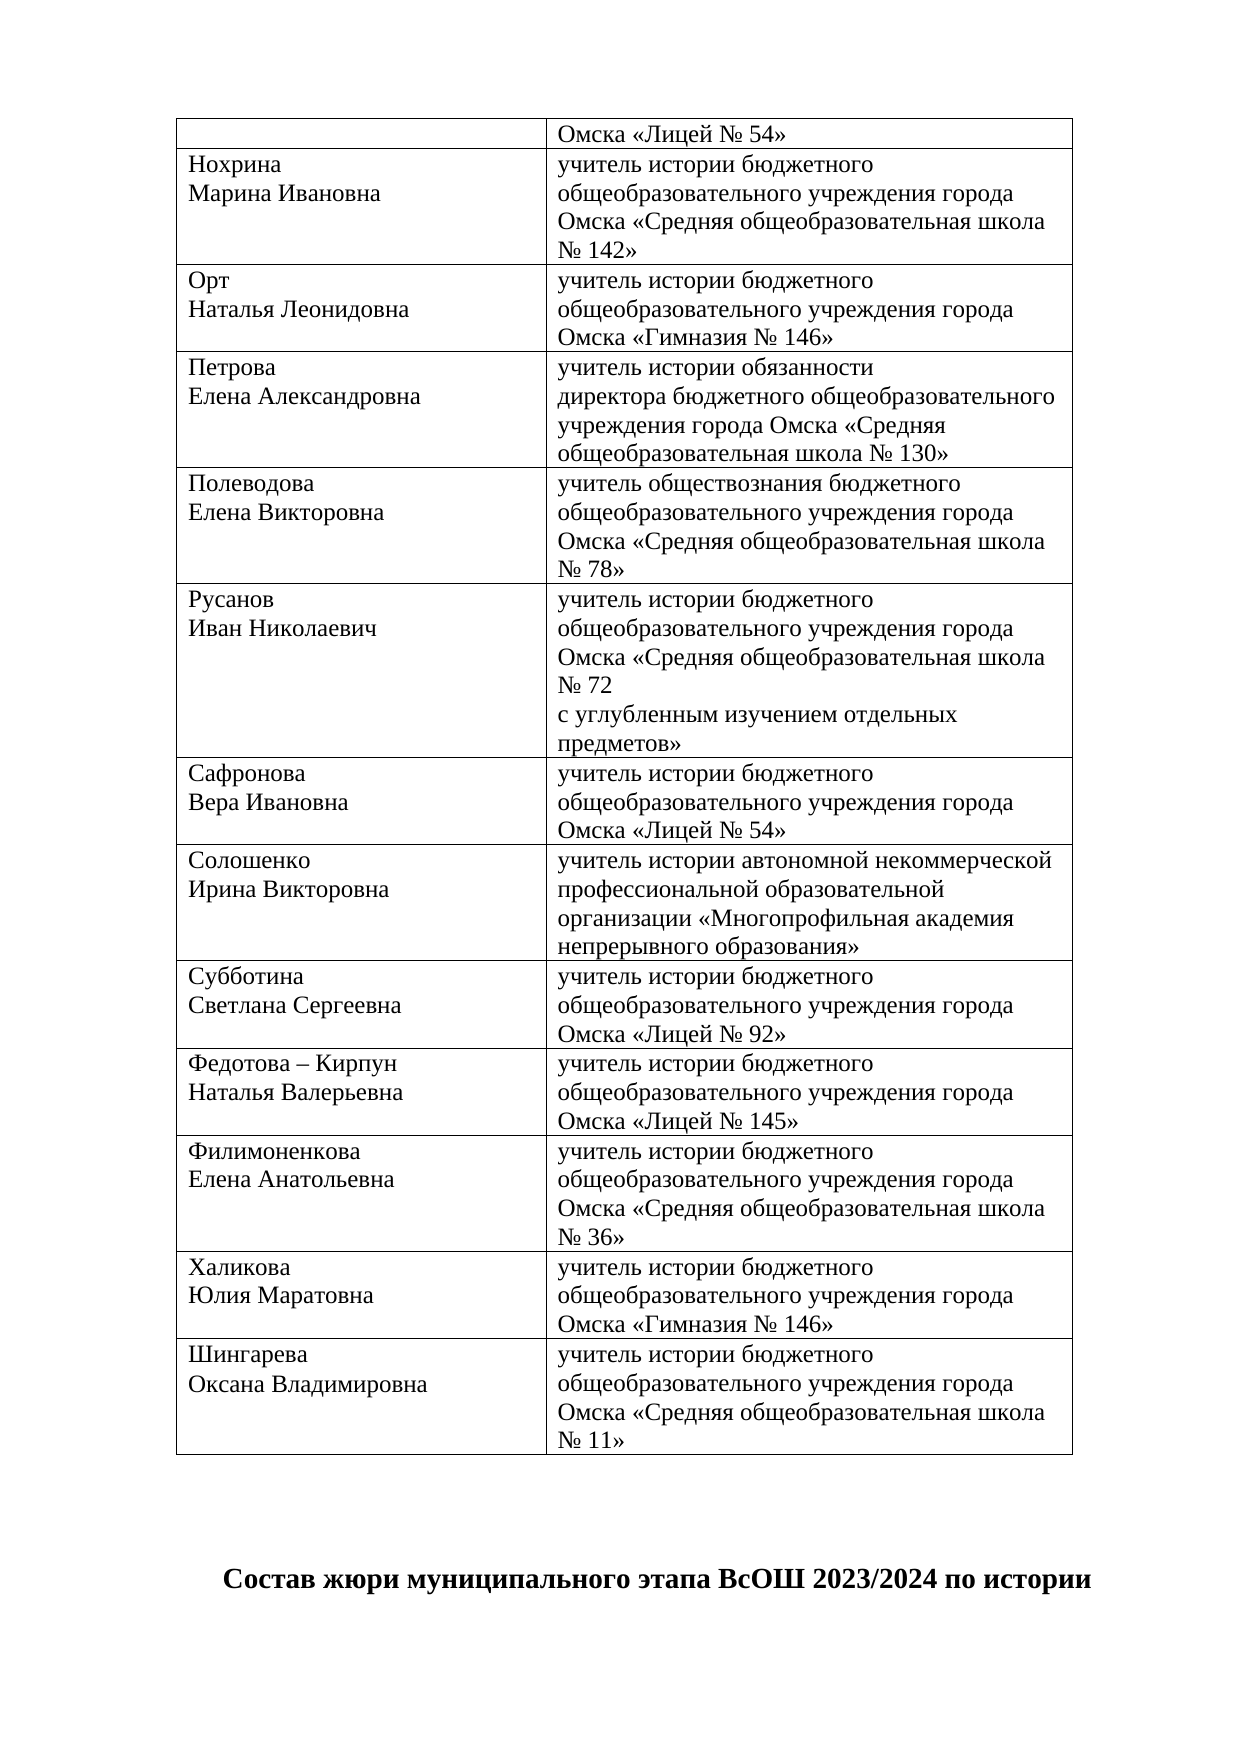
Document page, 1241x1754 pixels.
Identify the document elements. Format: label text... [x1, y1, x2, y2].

table_cell учитель истории бюджетного общеобразовательного учреждения города Омска «Средняя общеобразовательная школа № 36» [547, 1136, 1072, 1251]
table_cell Халикова Юлия Маратовна [177, 1252, 546, 1338]
table_cell Федотова – Кирпун Наталья Валерьевна [177, 1049, 546, 1135]
table_cell учитель истории автономной некоммерческой профессиональной образовательной организации «Многопрофильная академия непрерывного образования» [547, 845, 1072, 960]
table_cell Петрова Елена Александровна [177, 352, 546, 467]
table_cell Орт Наталья Леонидовна [177, 265, 546, 351]
table_cell учитель истории бюджетного общеобразовательного учреждения города Омска «Гимназия № 146» [547, 265, 1072, 351]
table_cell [547, 119, 1072, 148]
table_cell учитель истории обязанности директора бюджетного общеобразовательного учреждения города Омска «Средняя общеобразовательная школа № 130» [547, 352, 1072, 467]
table_cell Русанов Иван Николаевич [177, 584, 546, 757]
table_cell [177, 119, 546, 148]
table_cell Филимоненкова Елена Анатольевна [177, 1136, 546, 1251]
text Состав жюри муниципального этапа ВсОШ 2023/2024 по истории [177, 1561, 1137, 1594]
table_cell учитель истории бюджетного общеобразовательного учреждения города Омска «Средняя общеобразовательная школа № 72 с углубленным изучением отдельных предметов» [547, 584, 1072, 757]
table_cell учитель истории бюджетного общеобразовательного учреждения города Омска «Средняя общеобразовательная школа № 11» [547, 1339, 1072, 1454]
table_cell учитель истории бюджетного общеобразовательного учреждения города Омска «Гимназия № 146» [547, 1252, 1072, 1338]
table_cell учитель истории бюджетного общеобразовательного учреждения города Омска «Лицей № 145» [547, 1049, 1072, 1135]
table_cell Нохрина Марина Ивановна [177, 149, 546, 264]
table_cell учитель обществознания бюджетного общеобразовательного учреждения города Омска «Средняя общеобразовательная школа № 78» [547, 468, 1072, 583]
table_cell Сафронова Вера Ивановна [177, 758, 546, 844]
table_cell Шингарева Оксана Владимировна [177, 1339, 546, 1454]
table_cell Солошенко Ирина Викторовна [177, 845, 546, 960]
table_cell Субботина Светлана Сергеевна [177, 961, 546, 1047]
table_cell учитель истории бюджетного общеобразовательного учреждения города Омска «Лицей № 92» [547, 961, 1072, 1047]
table_cell учитель истории бюджетного общеобразовательного учреждения города Омска «Средняя общеобразовательная школа № 142» [547, 149, 1072, 264]
table_cell учитель истории бюджетного общеобразовательного учреждения города Омска «Лицей № 54» [547, 758, 1072, 844]
table_cell Полеводова Елена Викторовна [177, 468, 546, 583]
